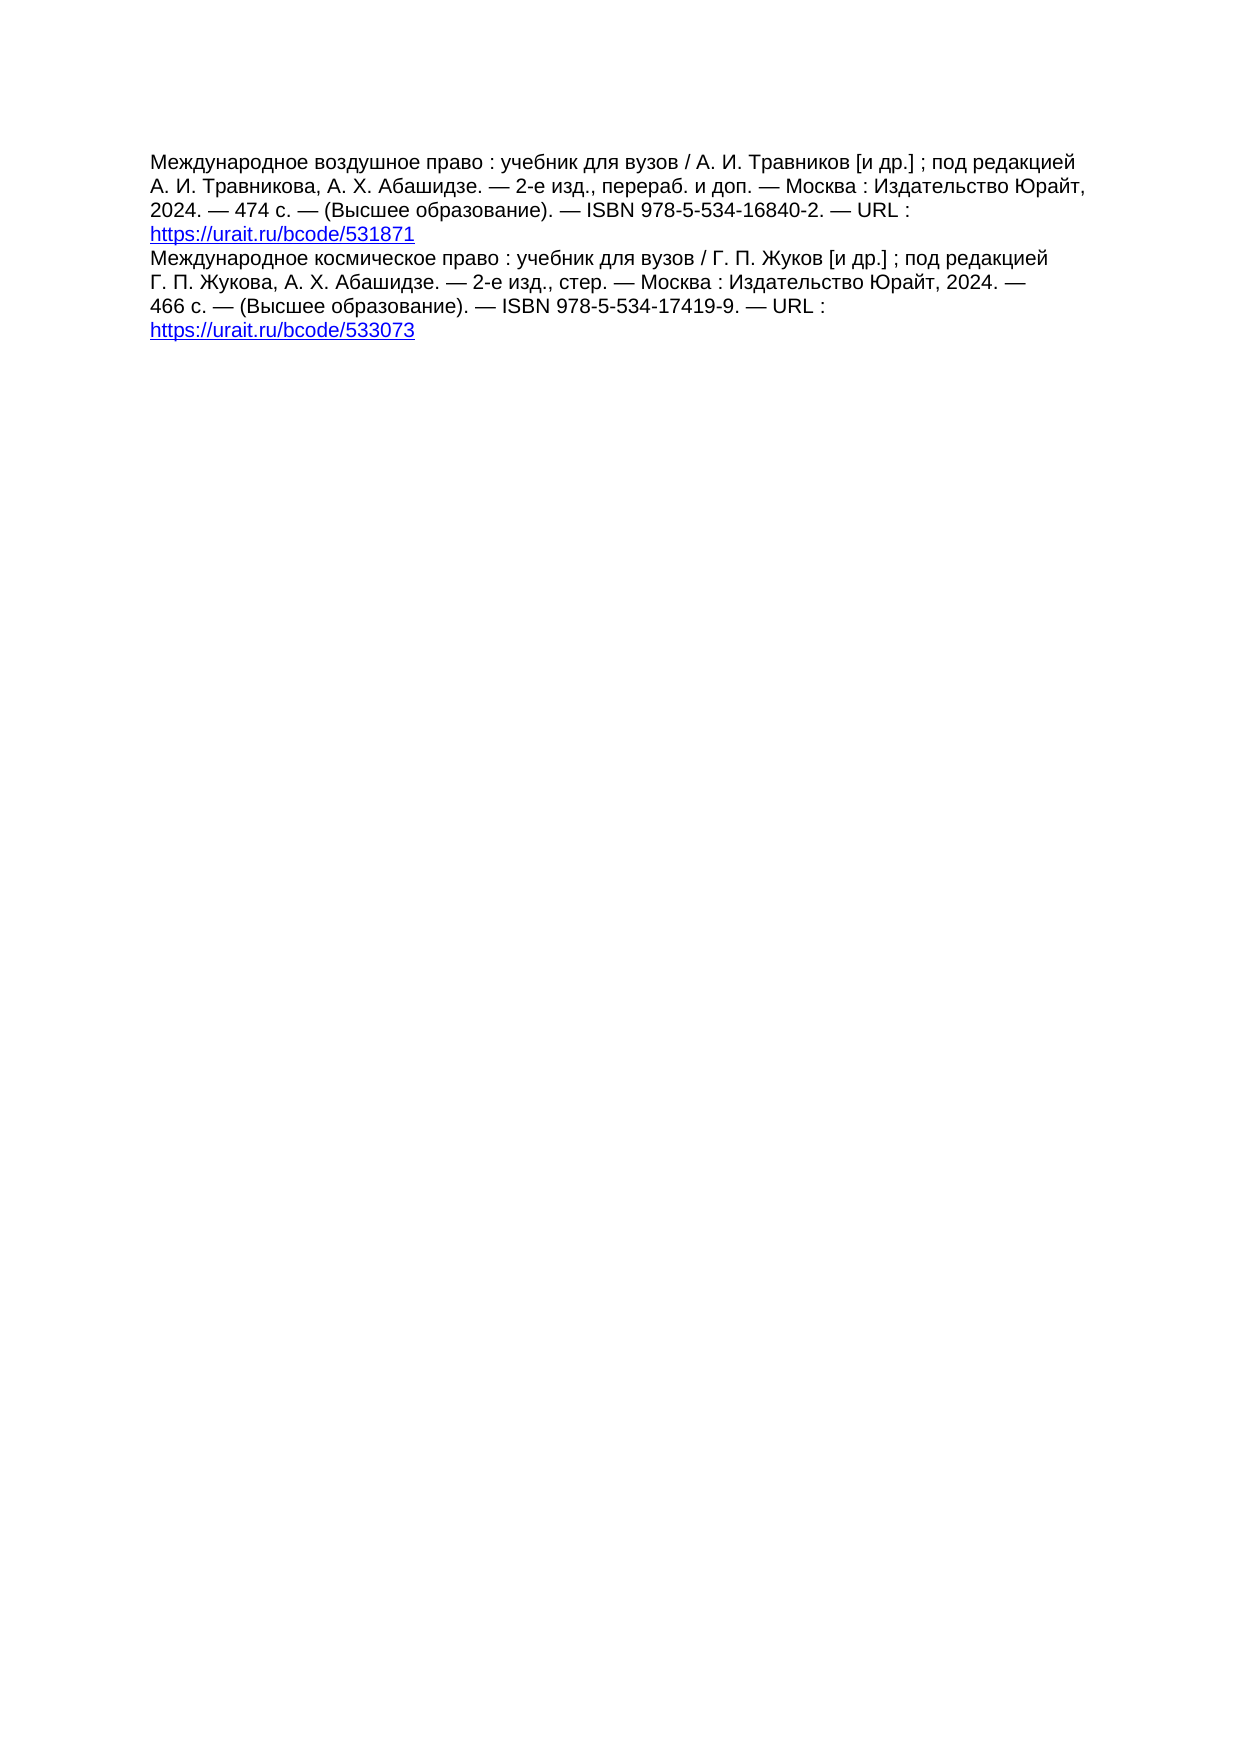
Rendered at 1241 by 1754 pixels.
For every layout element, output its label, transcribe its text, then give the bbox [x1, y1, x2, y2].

text Международное воздушное право : учебник для вузов / А. И. Травников [и др.] ; под редакцией А. И. Травникова, А. Х. Абашидзе. — 2-е изд., перераб. и доп. — Москва : Издательство Юрайт, 2024. — 474 с. — (Высшее образование). — ISBN 978-5-534-16840-2. — URL : https://urait.ru/bcode/531871 [150, 150, 1090, 246]
text Международное космическое право : учебник для вузов / Г. П. Жуков [и др.] ; под редакцией Г. П. Жукова, А. Х. Абашидзе. — 2-е изд., стер. — Москва : Издательство Юрайт, 2024. — 466 с. — (Высшее образование). — ISBN 978-5-534-17419-9. — URL : https://urait.ru/bcode/533073 [150, 246, 1090, 342]
